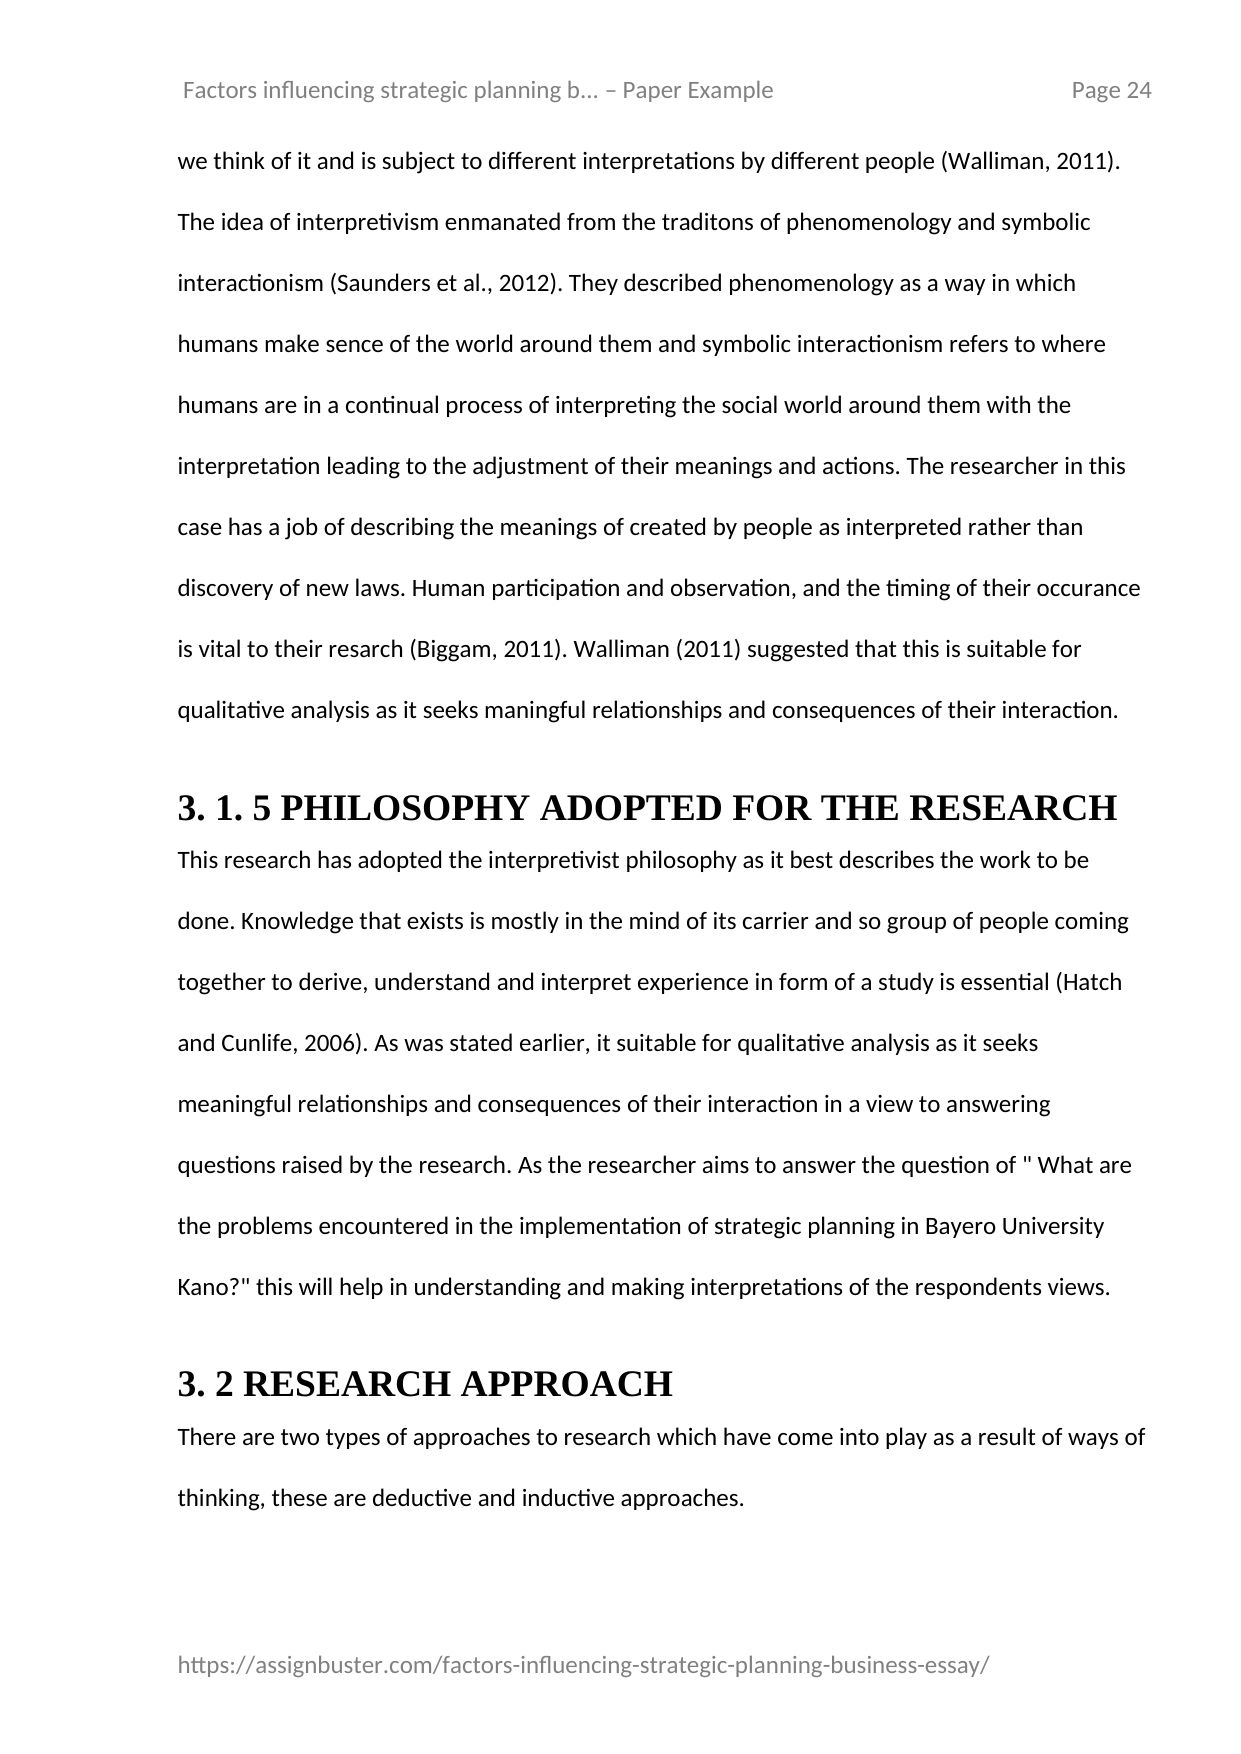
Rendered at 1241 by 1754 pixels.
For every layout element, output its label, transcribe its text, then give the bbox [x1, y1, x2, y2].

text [177, 145, 1152, 725]
text This research has adopted the interpretivist philosophy as it best describes the work to be done. Knowledge that exists is mostly in the mind of its carrier and so group of people coming together to derive, understand and interpret experience in form of a study is essential (Hatch and Cunlife, 2006). As was stated earlier, it suitable for qualitative analysis as it seeks meaningful relationships and consequences of their interaction in a view to answering questions raised by the research. As the researcher aims to answer the question of " What are the problems encountered in the implementation of strategic planning in Bayero University Kano?" this will help in understanding and making interpretations of the respondents views. [177, 844, 1152, 1302]
text There are two types of approaches to research which have come into play as a result of ways of thinking, these are deductive and inductive approaches. [177, 1421, 1152, 1512]
subtitle 3. 1. 5 PHILOSOPHY ADOPTED FOR THE RESEARCH [177, 785, 1152, 828]
subtitle 3. 2 RESEARCH APPROACH [177, 1362, 1152, 1405]
